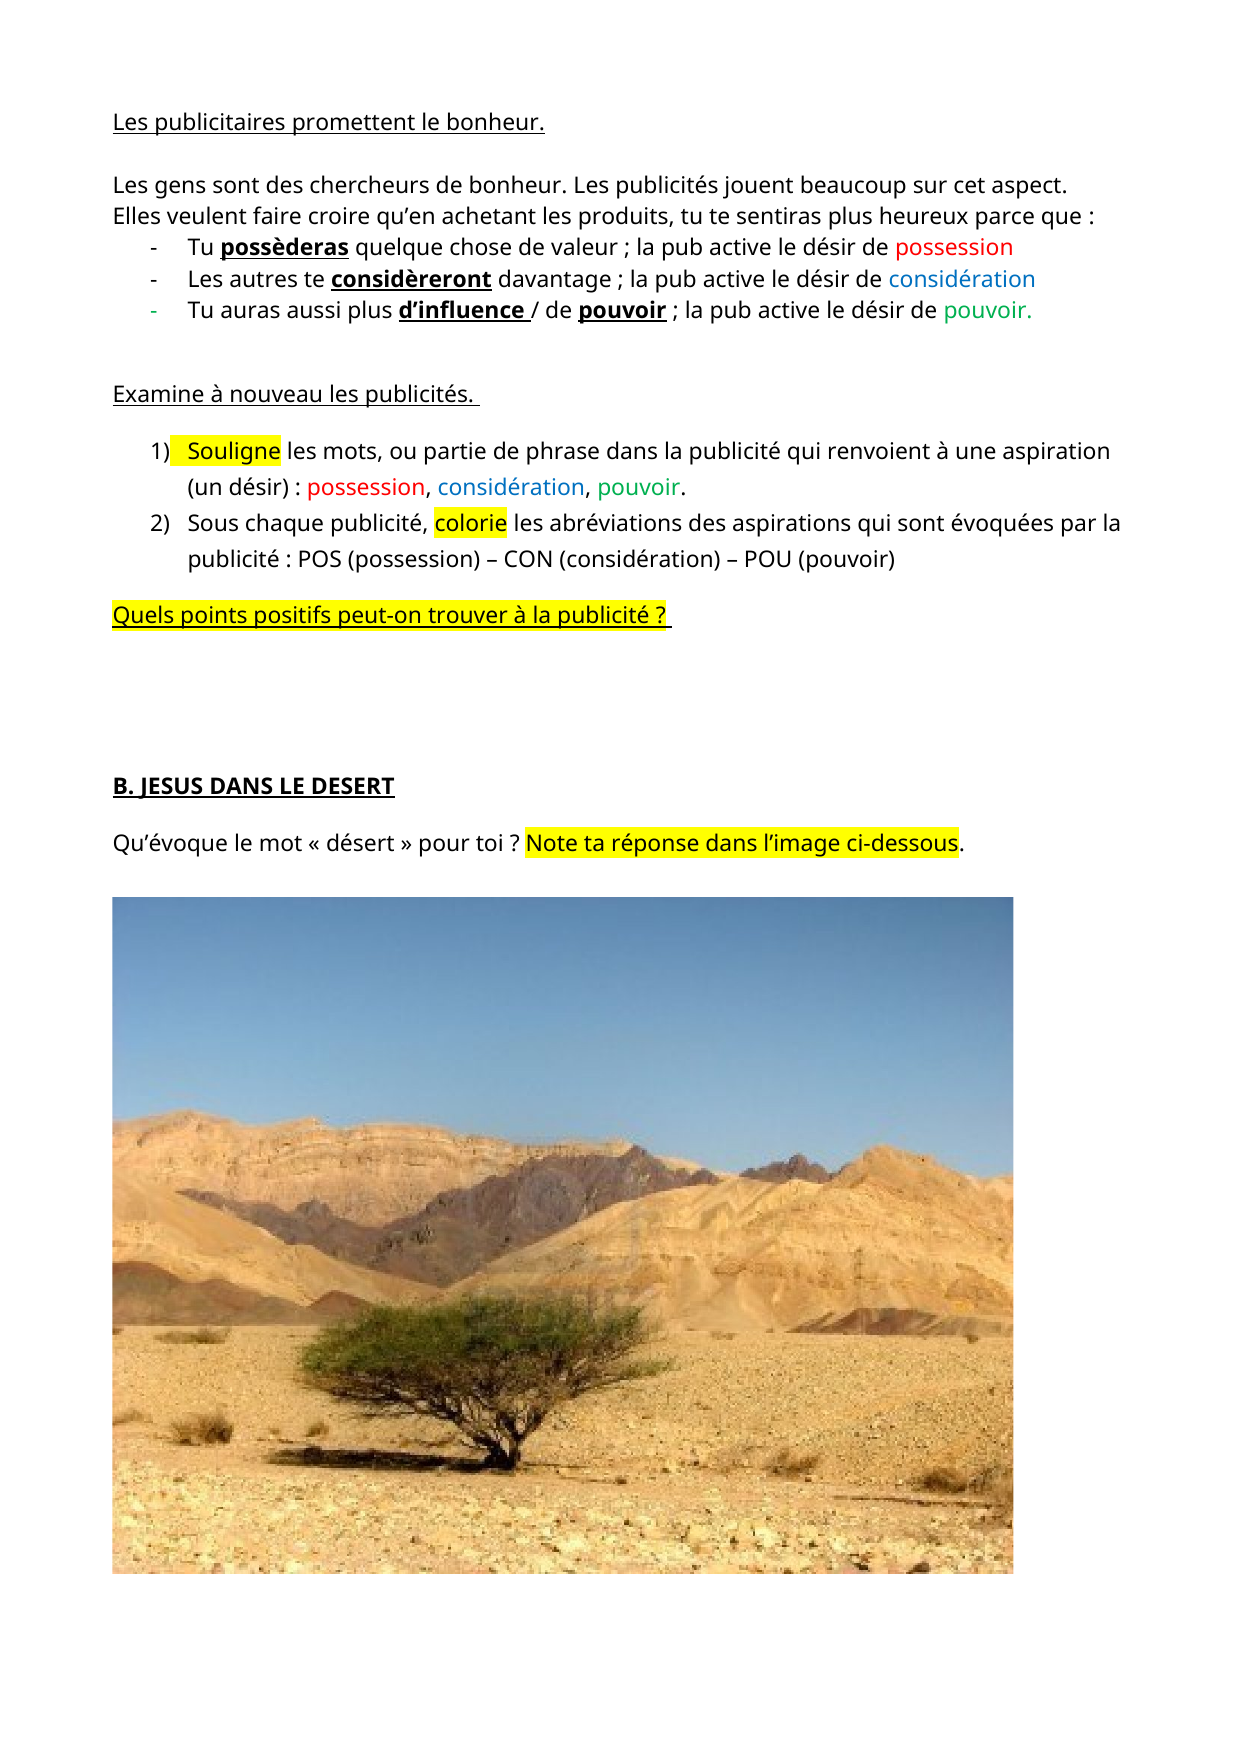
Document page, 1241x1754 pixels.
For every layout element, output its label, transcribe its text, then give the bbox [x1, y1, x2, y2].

list Tu auras aussi plus d’influence / de pouvoir ; la pub active le désir de pouvoir. [150, 294, 1128, 325]
list Tu possèderas quelque chose de valeur ; la pub active le désir de possession [150, 231, 1128, 263]
text B. JESUS DANS LE DESERT [112, 770, 1128, 801]
list Les autres te considèreront davantage ; la pub active le désir de considération [150, 263, 1128, 294]
list Souligne les mots, ou partie de phrase dans la publicité qui renvoient à une aspiration (un désir) : possession, considération, pouvoir. [150, 435, 1128, 502]
picture [112, 897, 1014, 1574]
text Quels points positifs peut-on trouver à la publicité ? [112, 599, 1128, 631]
list Sous chaque publicité, colorie les abréviations des aspirations qui sont évoquées par la publicité : POS (possession) – CON (considération) – POU (pouvoir) [150, 507, 1128, 574]
text Elles veulent faire croire qu’en achetant les produits, tu te sentiras plus heureux parce que : [112, 200, 1128, 231]
text Examine à nouveau les publicités. [112, 378, 1128, 409]
text Les publicitaires promettent le bonheur. [112, 106, 1128, 138]
text Les gens sont des chercheurs de bonheur. Les publicités jouent beaucoup sur cet aspect. [112, 169, 1128, 200]
